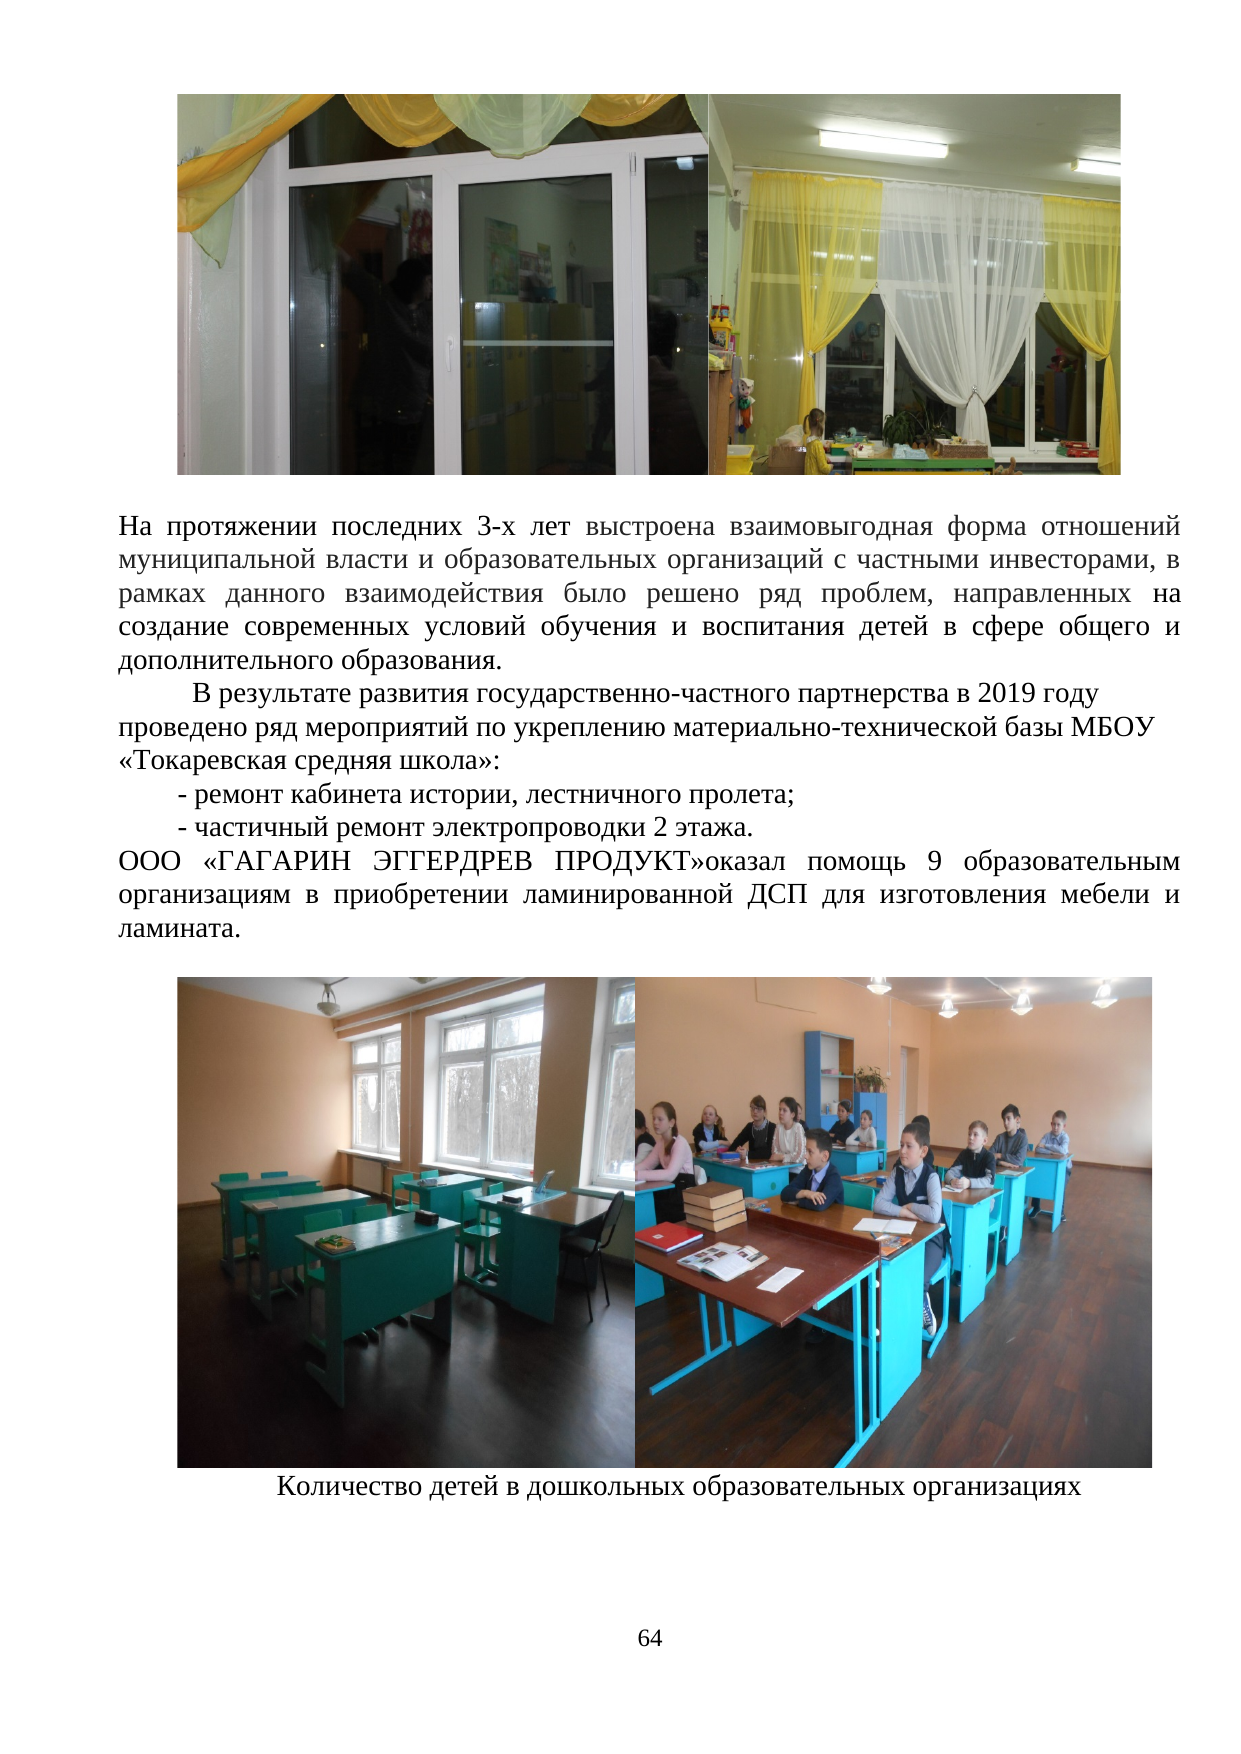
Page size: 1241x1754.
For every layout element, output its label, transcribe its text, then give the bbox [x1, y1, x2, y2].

text ООО «ГАГАРИН ЭГГЕРДРЕВ ПРОДУКТ»оказал помощь 9 образовательным организациям в приобретении ламинированной ДСП для изготовления мебели и ламината. [118, 843, 1181, 944]
text - ремонт кабинета истории, лестничного пролета; [118, 776, 1181, 809]
picture [177, 977, 1153, 1468]
picture [177, 94, 1121, 475]
text Количество детей в дошкольных образовательных организациях [118, 1468, 1181, 1501]
text В результате развития государственно-частного партнерства в 2019 году проведено ряд мероприятий по укреплению материально-технической базы МБОУ «Токаревская средняя школа»: [118, 675, 1181, 776]
text На протяжении последних 3-х лет выстроена взаимовыгодная форма отношений муниципальной власти и образовательных организаций с частными инвесторами, в рамках данного взаимодействия было решено ряд проблем, направленных на создание современных условий обучения и воспитания детей в сфере общего и дополнительного образования. [118, 575, 1181, 675]
text - частичный ремонт электропроводки 2 этажа. [118, 809, 1181, 843]
